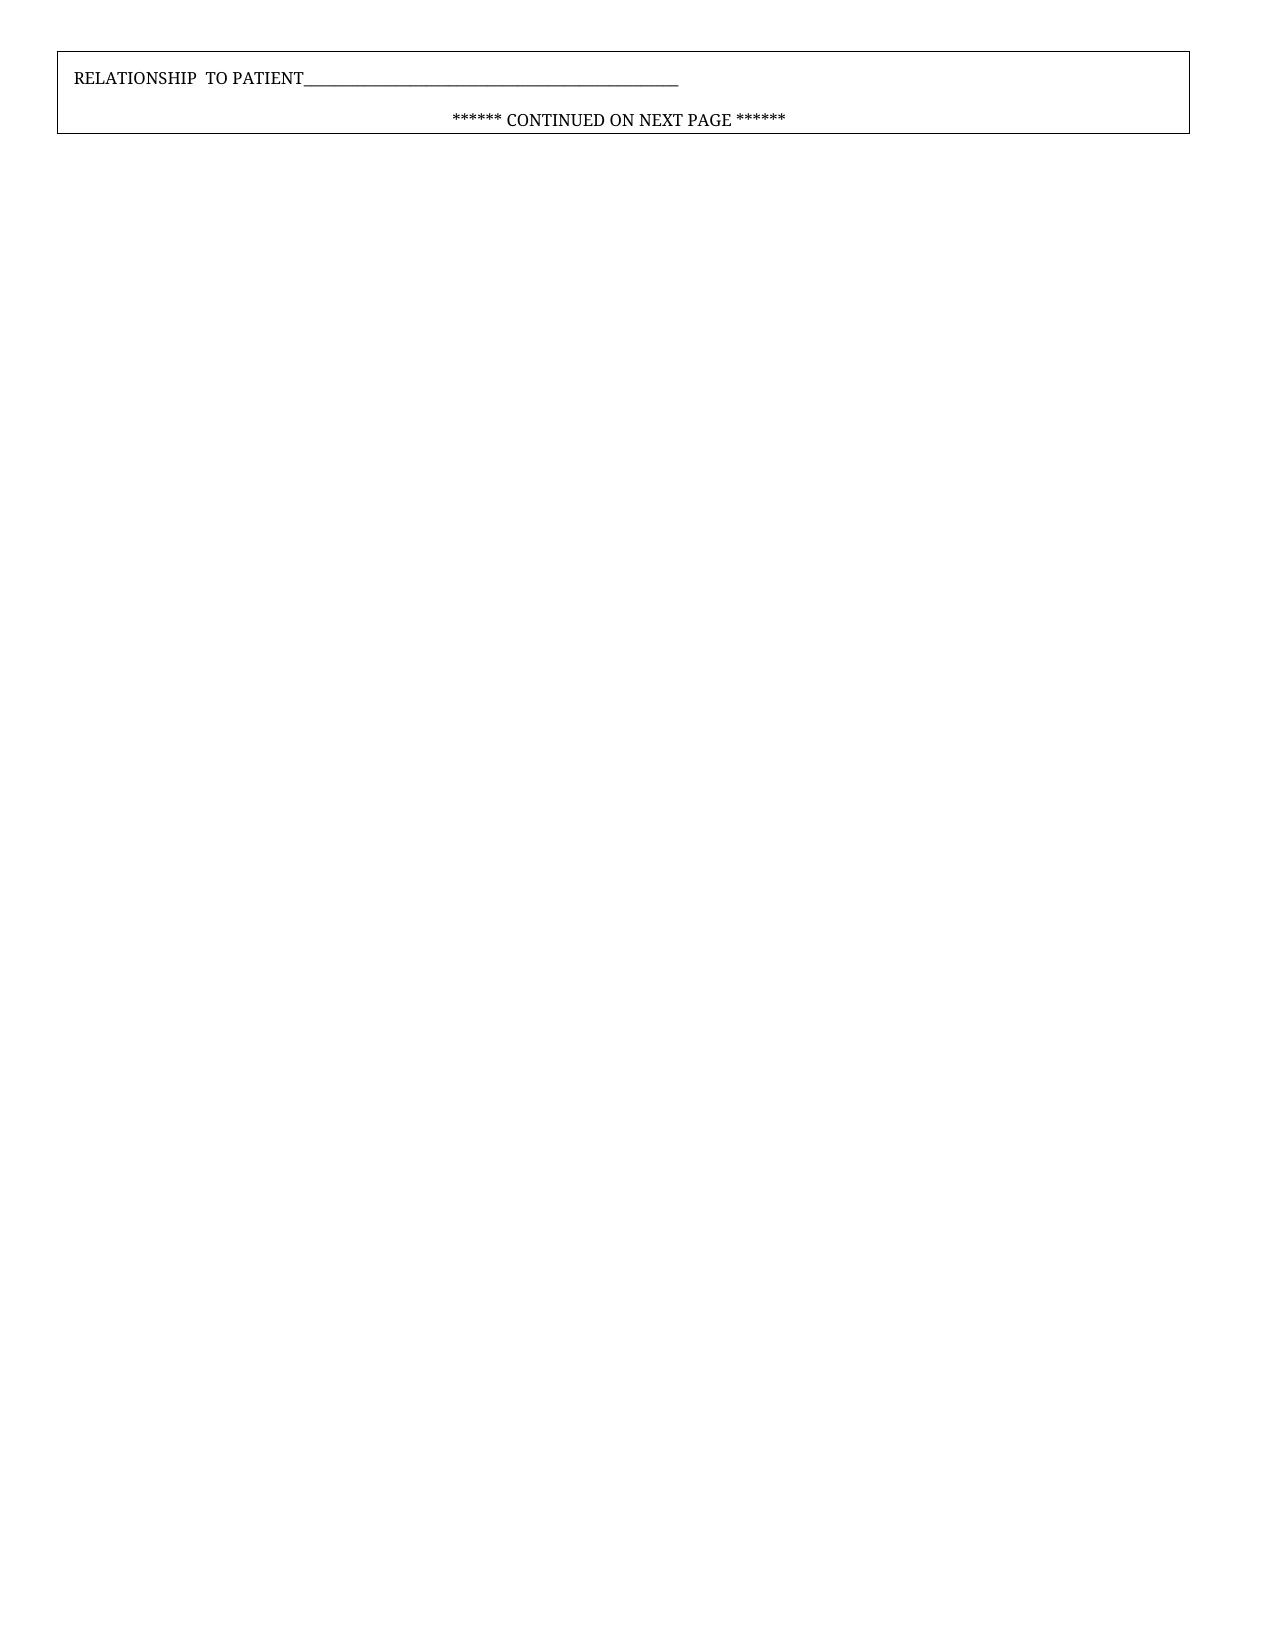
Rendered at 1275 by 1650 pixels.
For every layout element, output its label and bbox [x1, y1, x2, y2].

table_header [58, 52, 1189, 133]
